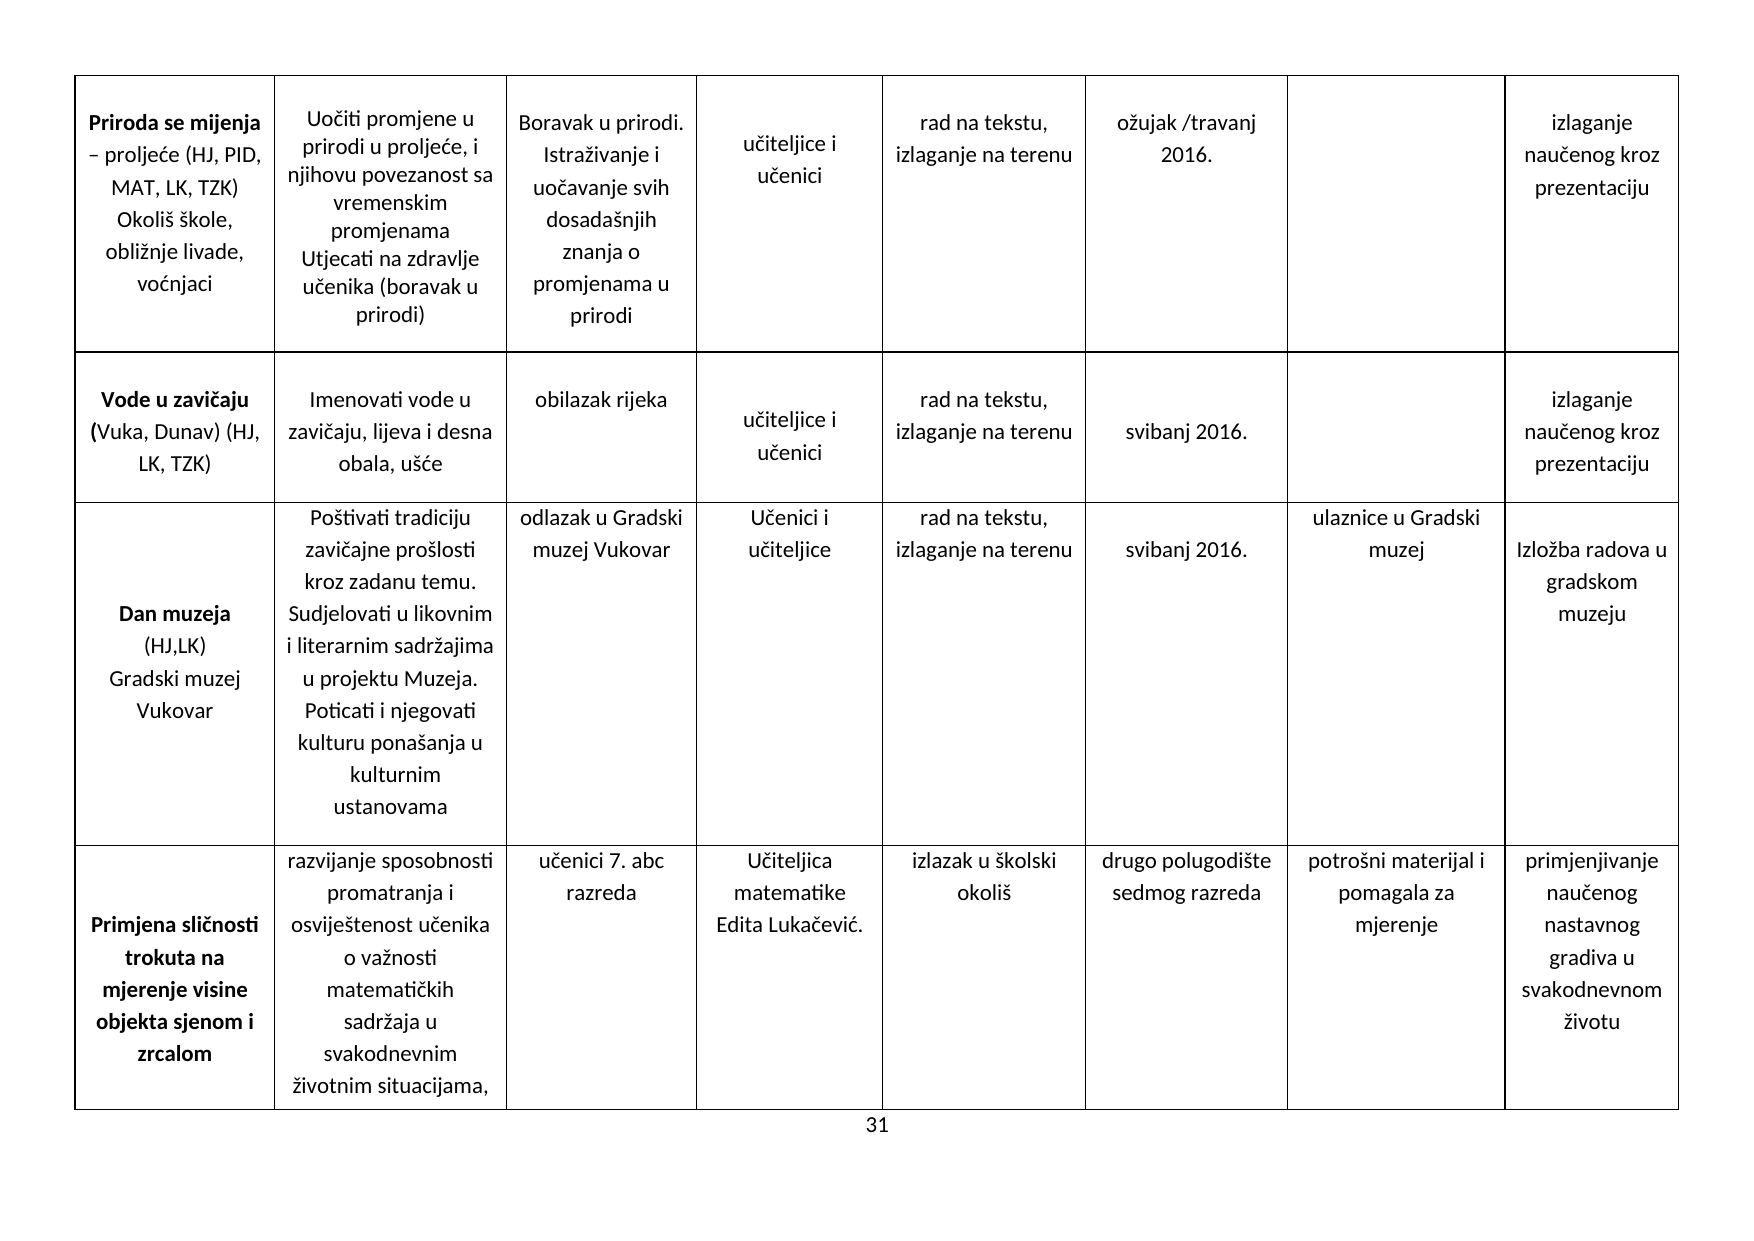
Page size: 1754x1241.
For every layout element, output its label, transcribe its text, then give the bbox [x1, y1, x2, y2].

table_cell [883, 846, 1085, 1109]
table_cell ožujak /travanj 2016. [1086, 76, 1287, 351]
table_cell Poštivati tradiciju zavičajne prošlosti kroz zadanu temu. Sudjelovati u likovnim i literarnim sadržajima u projektu Muzeja. Poticati i njegovati kulturu ponašanja u kulturnim ustanovama [275, 503, 506, 845]
table_cell [1288, 76, 1504, 351]
table_cell izlaganje naučenog kroz prezentaciju [1506, 76, 1678, 351]
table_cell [1086, 846, 1287, 1109]
table_cell rad na tekstu, izlaganje na terenu [883, 503, 1085, 845]
table_cell Boravak u prirodi. Istraživanje i uočavanje svih dosadašnjih znanja o promjenama u prirodi [507, 76, 696, 351]
table_cell rad na tekstu, izlaganje na terenu [883, 76, 1085, 351]
table_cell Priroda se mijenja – proljeće (HJ, PID, MAT, LK, TZK) Okoliš škole, obližnje livade, voćnjaci [76, 76, 274, 351]
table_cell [76, 846, 274, 1109]
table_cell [1506, 846, 1678, 1109]
table_cell Vode u zavičaju (Vuka, Dunav) (HJ, LK, TZK) [76, 353, 274, 502]
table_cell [275, 846, 506, 1109]
table_cell obilazak rijeka [507, 353, 696, 502]
table_cell Dan muzeja (HJ,LK) Gradski muzej Vukovar [76, 503, 274, 845]
table_cell rad na tekstu, izlaganje na terenu [883, 353, 1085, 502]
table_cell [1288, 846, 1504, 1109]
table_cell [697, 76, 882, 351]
table_cell ulaznice u Gradski muzej [1288, 503, 1504, 845]
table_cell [507, 846, 696, 1109]
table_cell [697, 846, 882, 1109]
table_cell Izložba radova u gradskom muzeju [1506, 503, 1678, 845]
table_cell [1288, 353, 1504, 502]
table_cell učiteljice i učenici [697, 353, 882, 502]
table_cell Uočiti promjene u prirodi u proljeće, i njihovu povezanost sa vremenskim promjenama Utjecati na zdravlje učenika (boravak u prirodi) [275, 76, 506, 351]
table_cell Učenici i učiteljice [697, 503, 882, 845]
table_cell odlazak u Gradski muzej Vukovar [507, 503, 696, 845]
table_cell Imenovati vode u zavičaju, lijeva i desna obala, ušće [275, 353, 506, 502]
table_cell svibanj 2016. [1086, 353, 1287, 502]
table_cell svibanj 2016. [1086, 503, 1287, 845]
table_cell izlaganje naučenog kroz prezentaciju [1506, 353, 1678, 502]
